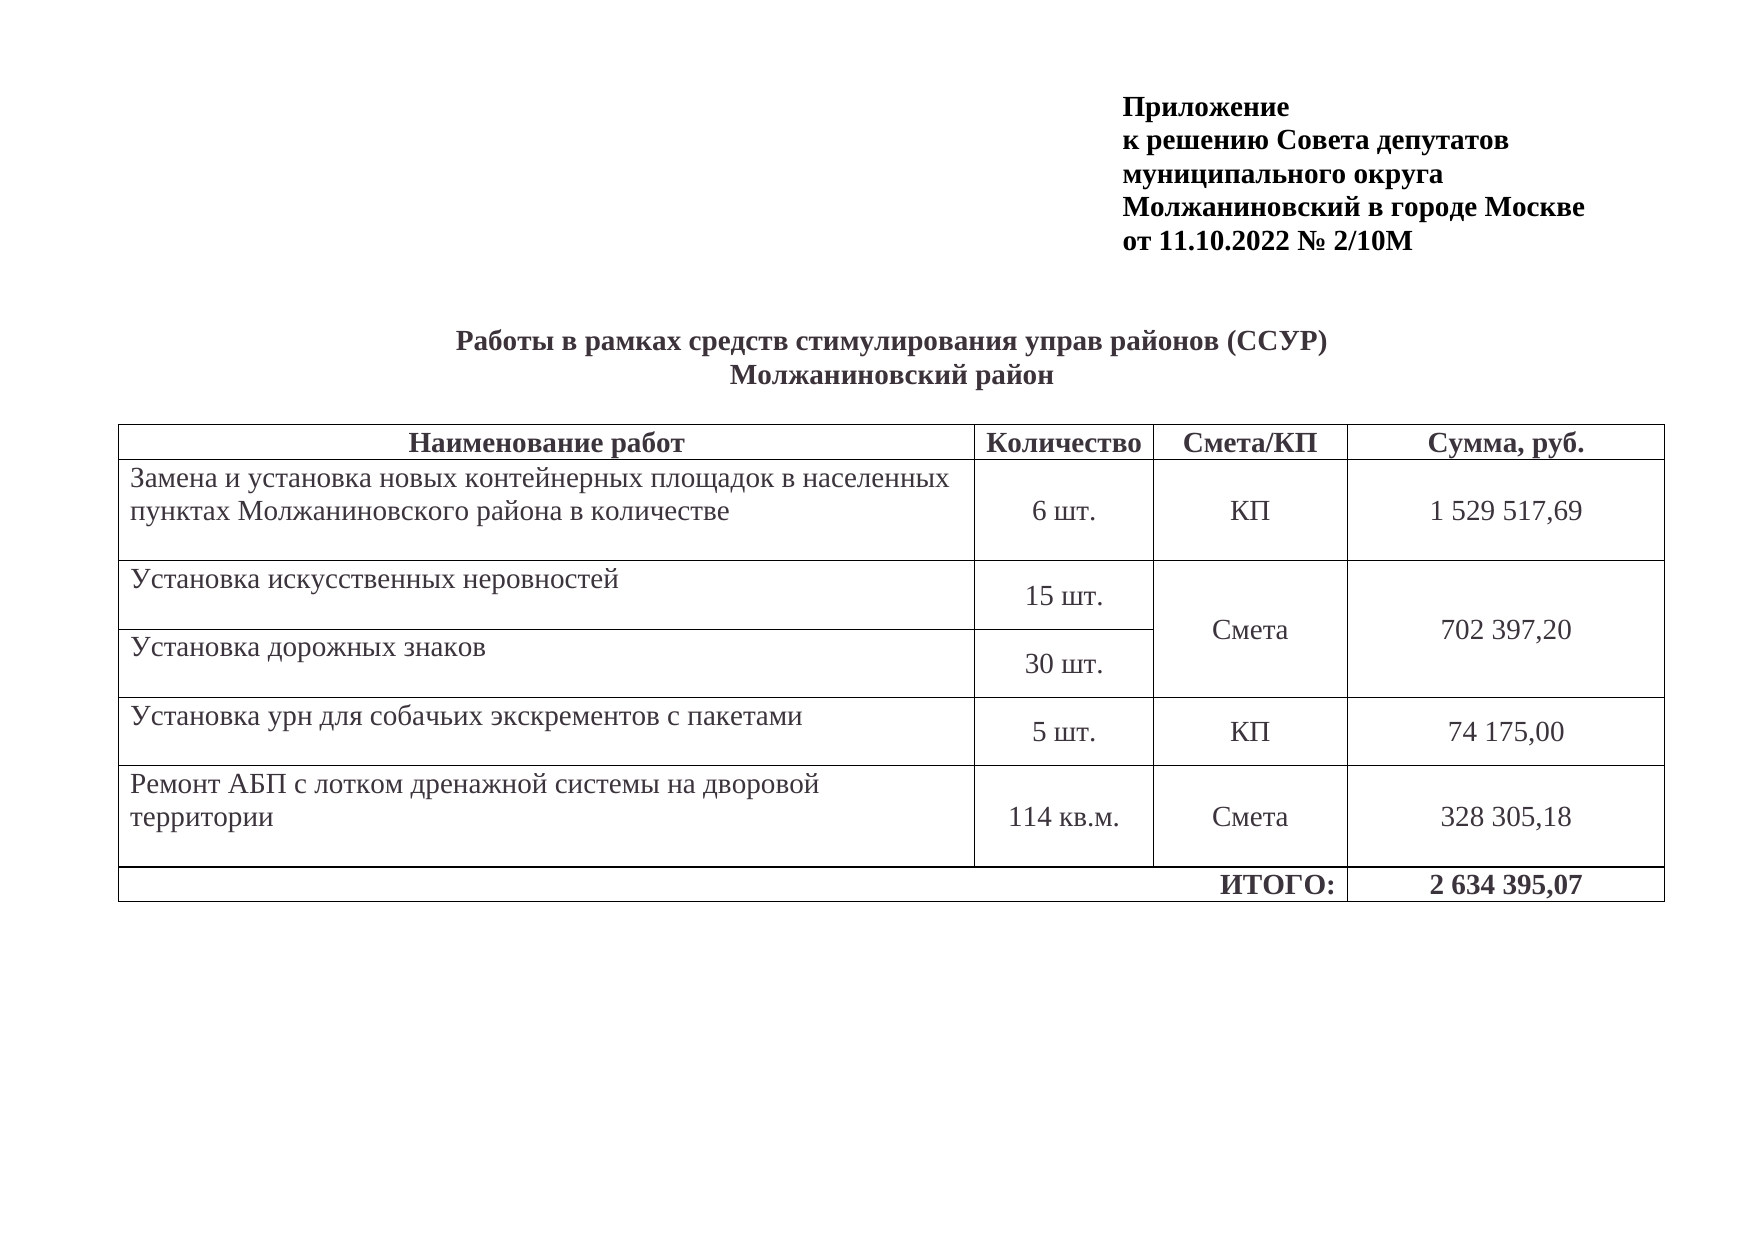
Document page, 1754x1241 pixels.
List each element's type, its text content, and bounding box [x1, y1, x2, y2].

table_cell 114 кв.м. [975, 766, 1153, 866]
table_cell ИТОГО: [119, 868, 1347, 901]
table_header Наименование работ [119, 425, 974, 459]
table_cell 6 шт. [975, 460, 1153, 560]
table_cell 1 529 517,69 [1348, 460, 1664, 560]
text Молжаниновский район [118, 357, 1665, 391]
table_cell КП [1154, 460, 1347, 560]
table_cell Смета [1154, 766, 1347, 866]
table_cell Установка дорожных знаков [119, 630, 974, 697]
table_cell 5 шт. [975, 698, 1153, 765]
table_cell Замена и установка новых контейнерных площадок в населенных пунктах Молжаниновского района в количестве [119, 460, 974, 560]
table_cell 328 305,18 [1348, 766, 1664, 866]
table_cell 30 шт. [975, 630, 1153, 697]
table_cell 702 397,20 [1348, 561, 1664, 697]
text Приложение [1122, 89, 1665, 122]
table_cell 15 шт. [975, 561, 1153, 628]
text от 11.10.2022 № 2/10М [1122, 223, 1665, 256]
table_header Сумма, руб. [1348, 425, 1664, 459]
table_cell Смета [1154, 561, 1347, 697]
table_cell Установка искусственных неровностей [119, 561, 974, 628]
text Работы в рамках средств стимулирования управ районов (ССУР) [118, 323, 1665, 357]
table_cell 74 175,00 [1348, 698, 1664, 765]
table_header Количество [975, 425, 1153, 459]
table_cell КП [1154, 698, 1347, 765]
table_cell 2 634 395,07 [1348, 868, 1664, 901]
text к решению Совета депутатов муниципального округа Молжаниновский в городе Москве [1122, 122, 1665, 223]
table_cell Установка урн для собачьих экскрементов с пакетами [119, 698, 974, 765]
table_cell Ремонт АБП с лотком дренажной системы на дворовой территории [119, 766, 974, 866]
table_header Смета/КП [1154, 425, 1347, 459]
